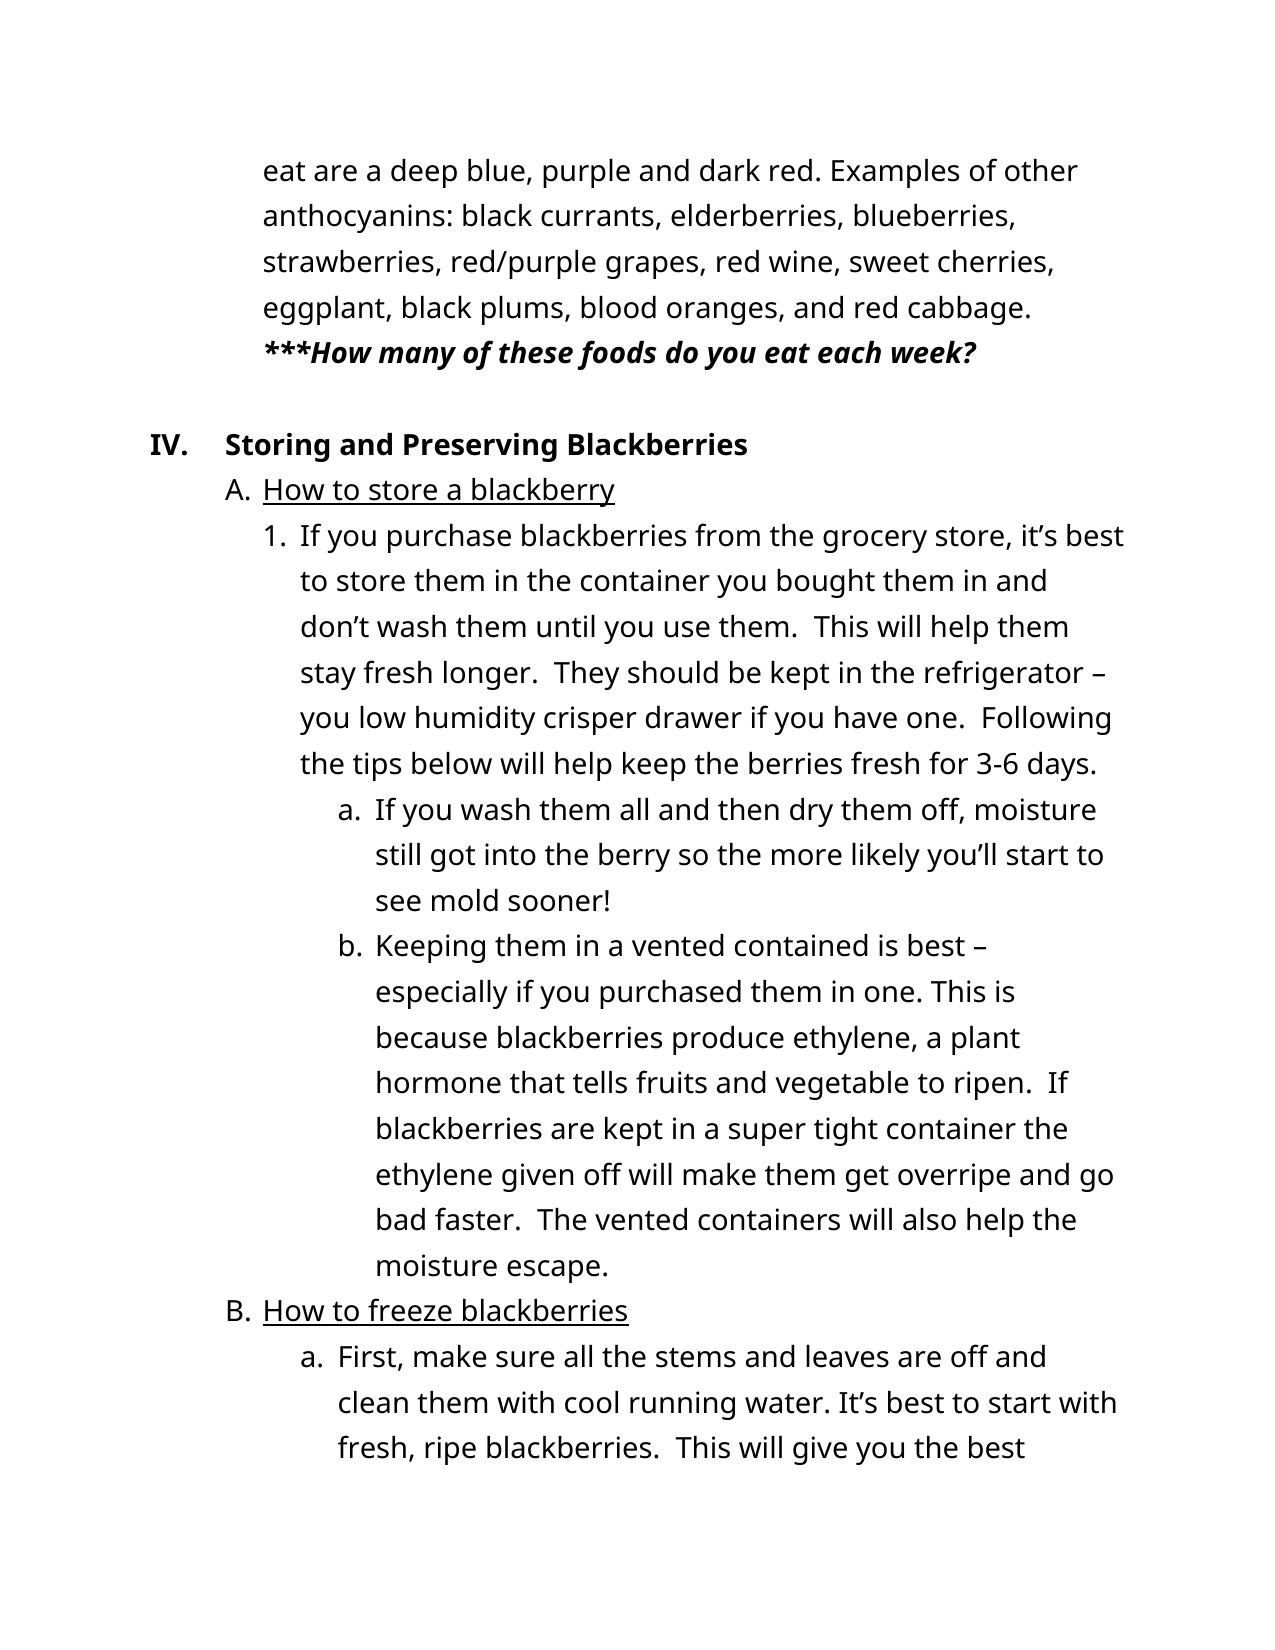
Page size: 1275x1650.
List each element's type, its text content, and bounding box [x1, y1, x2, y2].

list If you purchase blackberries from the grocery store, it’s best to store them in the container you bought them in and don’t wash them until you use them. This will help them stay fresh longer. They should be kept in the refrigerator – you low humidity crisper drawer if you have one. Following the tips below will help keep the berries fresh for 3-6 days. [262, 515, 1125, 783]
list Keeping them in a vented contained is best – especially if you purchased them in one. This is because blackberries produce ethylene, a plant hormone that tells fruits and vegetable to ripen. If blackberries are kept in a super tight container the ethylene given off will make them get overripe and go bad faster. The vented containers will also help the moisture escape. [337, 926, 1125, 1285]
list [300, 1336, 1125, 1467]
list If you wash them all and then dry them off, moisture still got into the berry so the more likely you’ll start to see mold sooner! [337, 789, 1125, 920]
list How to freeze blackberries [225, 1291, 1125, 1330]
list How to store a blackberry [225, 469, 1125, 509]
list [225, 150, 1125, 327]
list Storing and Preserving Blackberries [150, 424, 1125, 463]
list ***How many of these foods do you eat each week? [262, 332, 1125, 372]
